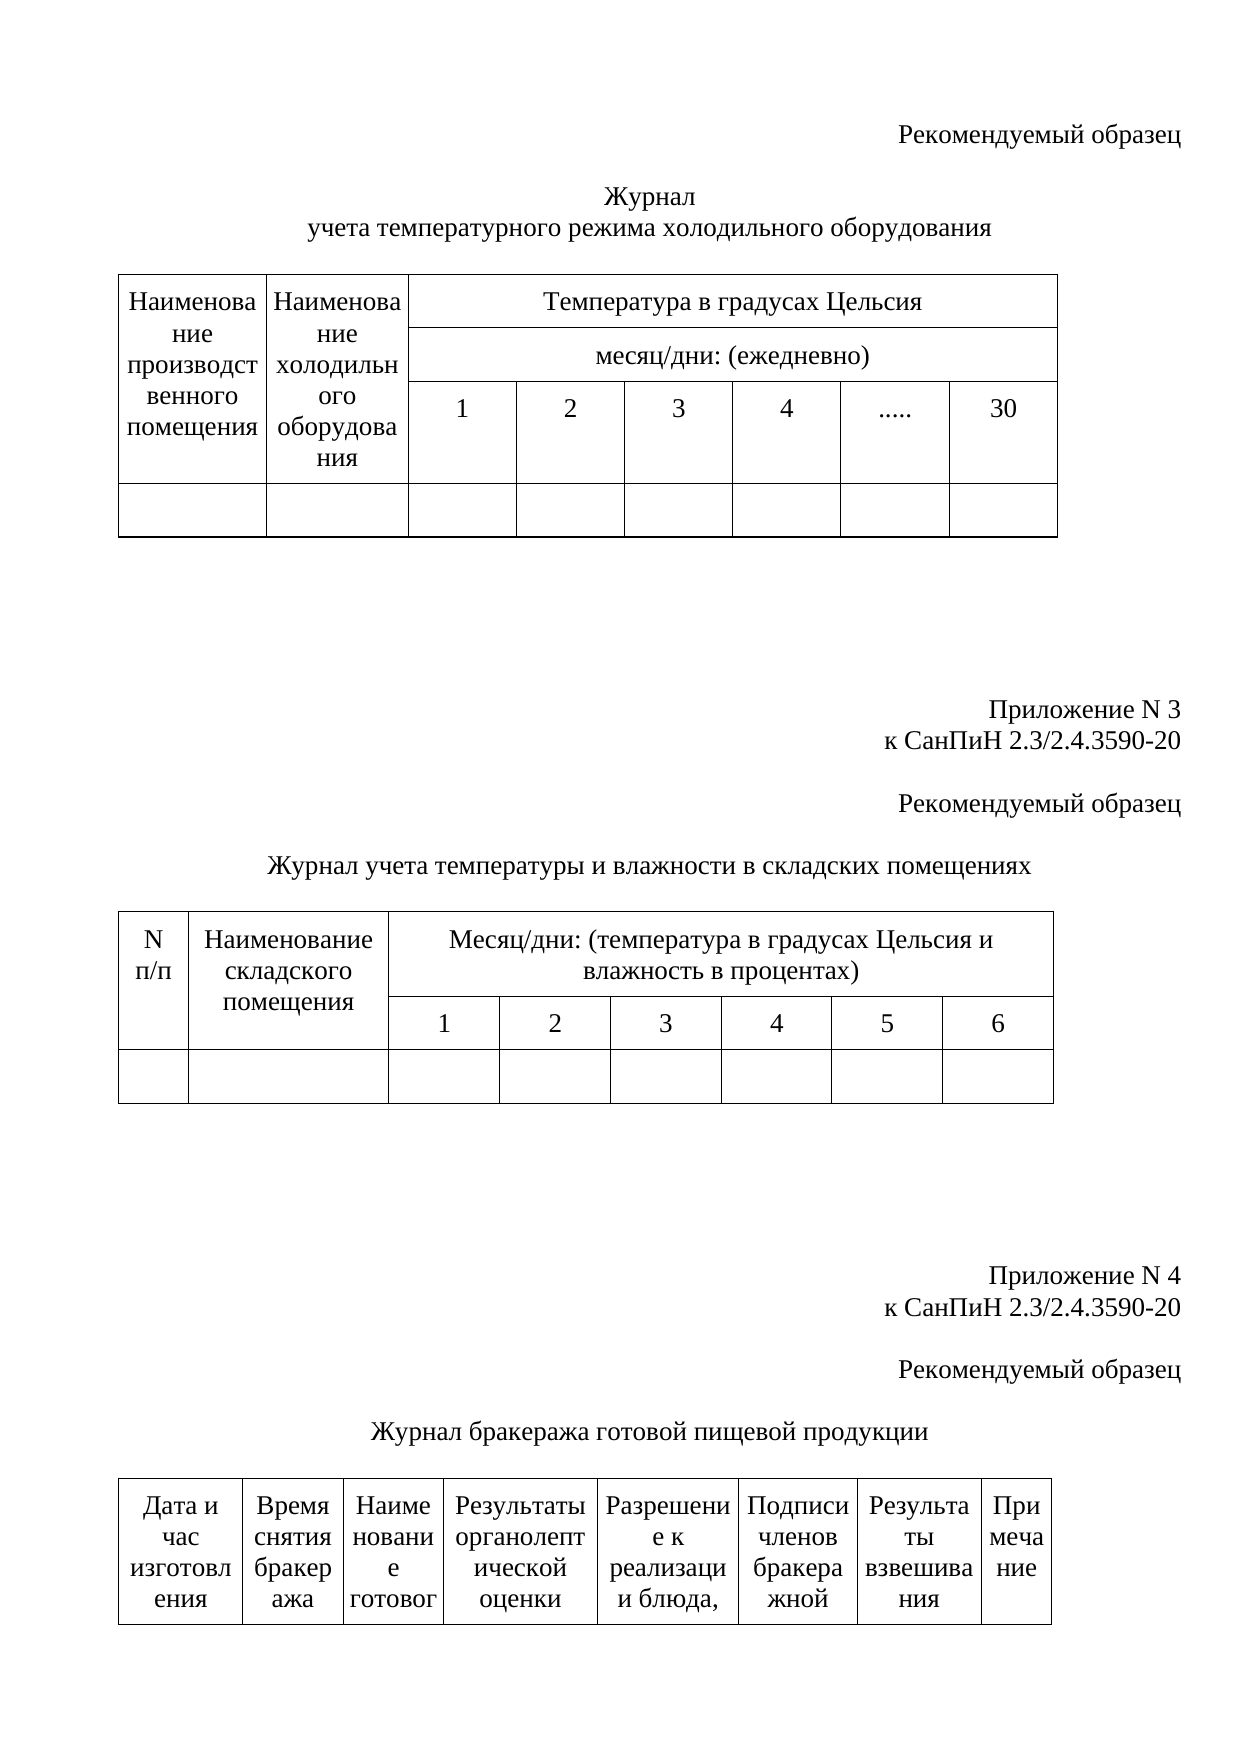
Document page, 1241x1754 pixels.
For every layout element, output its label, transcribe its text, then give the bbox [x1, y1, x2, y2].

text Рекомендуемый образец [118, 787, 1181, 818]
table_cell [119, 1050, 188, 1103]
table_cell [189, 1050, 388, 1103]
text Рекомендуемый образец [118, 1353, 1181, 1384]
text Журнал [118, 180, 1181, 212]
table_cell ..... [841, 382, 949, 483]
table_header N п/п [119, 912, 188, 1049]
table_cell [841, 484, 949, 536]
text Приложение N 3 [118, 693, 1181, 724]
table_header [598, 1479, 738, 1624]
table_header Наименование складского помещения [189, 912, 388, 1049]
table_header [344, 1479, 443, 1624]
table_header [858, 1479, 981, 1624]
table_cell [950, 484, 1057, 536]
text к СанПиН 2.3/2.4.3590-20 [118, 1291, 1181, 1322]
table_cell [625, 484, 732, 536]
table_cell [119, 484, 266, 536]
table_cell [517, 484, 624, 536]
table_cell [943, 1050, 1053, 1103]
table_cell 3 [611, 997, 721, 1049]
table_cell 1 [409, 382, 516, 483]
table_header Примечание [982, 1479, 1051, 1624]
text Рекомендуемый образец [118, 118, 1181, 149]
table_cell 1 [389, 997, 499, 1049]
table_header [243, 1479, 343, 1624]
text учета температурного режима холодильного оборудования [118, 212, 1181, 243]
text к СанПиН 2.3/2.4.3590-20 [118, 724, 1181, 756]
text Журнал бракеража готовой пищевой продукции [118, 1415, 1181, 1446]
table_cell [611, 1050, 721, 1103]
table_cell 6 [943, 997, 1053, 1049]
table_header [739, 1479, 857, 1624]
table_cell 4 [722, 997, 831, 1049]
table_cell 4 [733, 382, 840, 483]
table_cell [389, 1050, 499, 1103]
table_header Наименование производственного помещения [119, 275, 266, 483]
table_cell 2 [517, 382, 624, 483]
table_header Наименование холодильного оборудования [267, 275, 408, 483]
table_cell 5 [832, 997, 942, 1049]
table_cell 30 [950, 382, 1057, 483]
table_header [444, 1479, 597, 1624]
table_cell месяц/дни: (ежедневно) [409, 328, 1057, 381]
text Приложение N 4 [118, 1259, 1181, 1291]
table_cell [500, 1050, 610, 1103]
table_cell [733, 484, 840, 536]
table_cell 2 [500, 997, 610, 1049]
table_cell 3 [625, 382, 732, 483]
table_header Температура в градусах Цельсия [409, 275, 1057, 327]
table_cell [832, 1050, 942, 1103]
table_cell [722, 1050, 831, 1103]
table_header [119, 1479, 242, 1624]
text Журнал учета температуры и влажности в складских помещениях [118, 849, 1181, 880]
table_cell [267, 484, 408, 536]
table_header Месяц/дни: (температура в градусах Цельсия и влажность в процентах) [389, 912, 1053, 996]
table_cell [409, 484, 516, 536]
